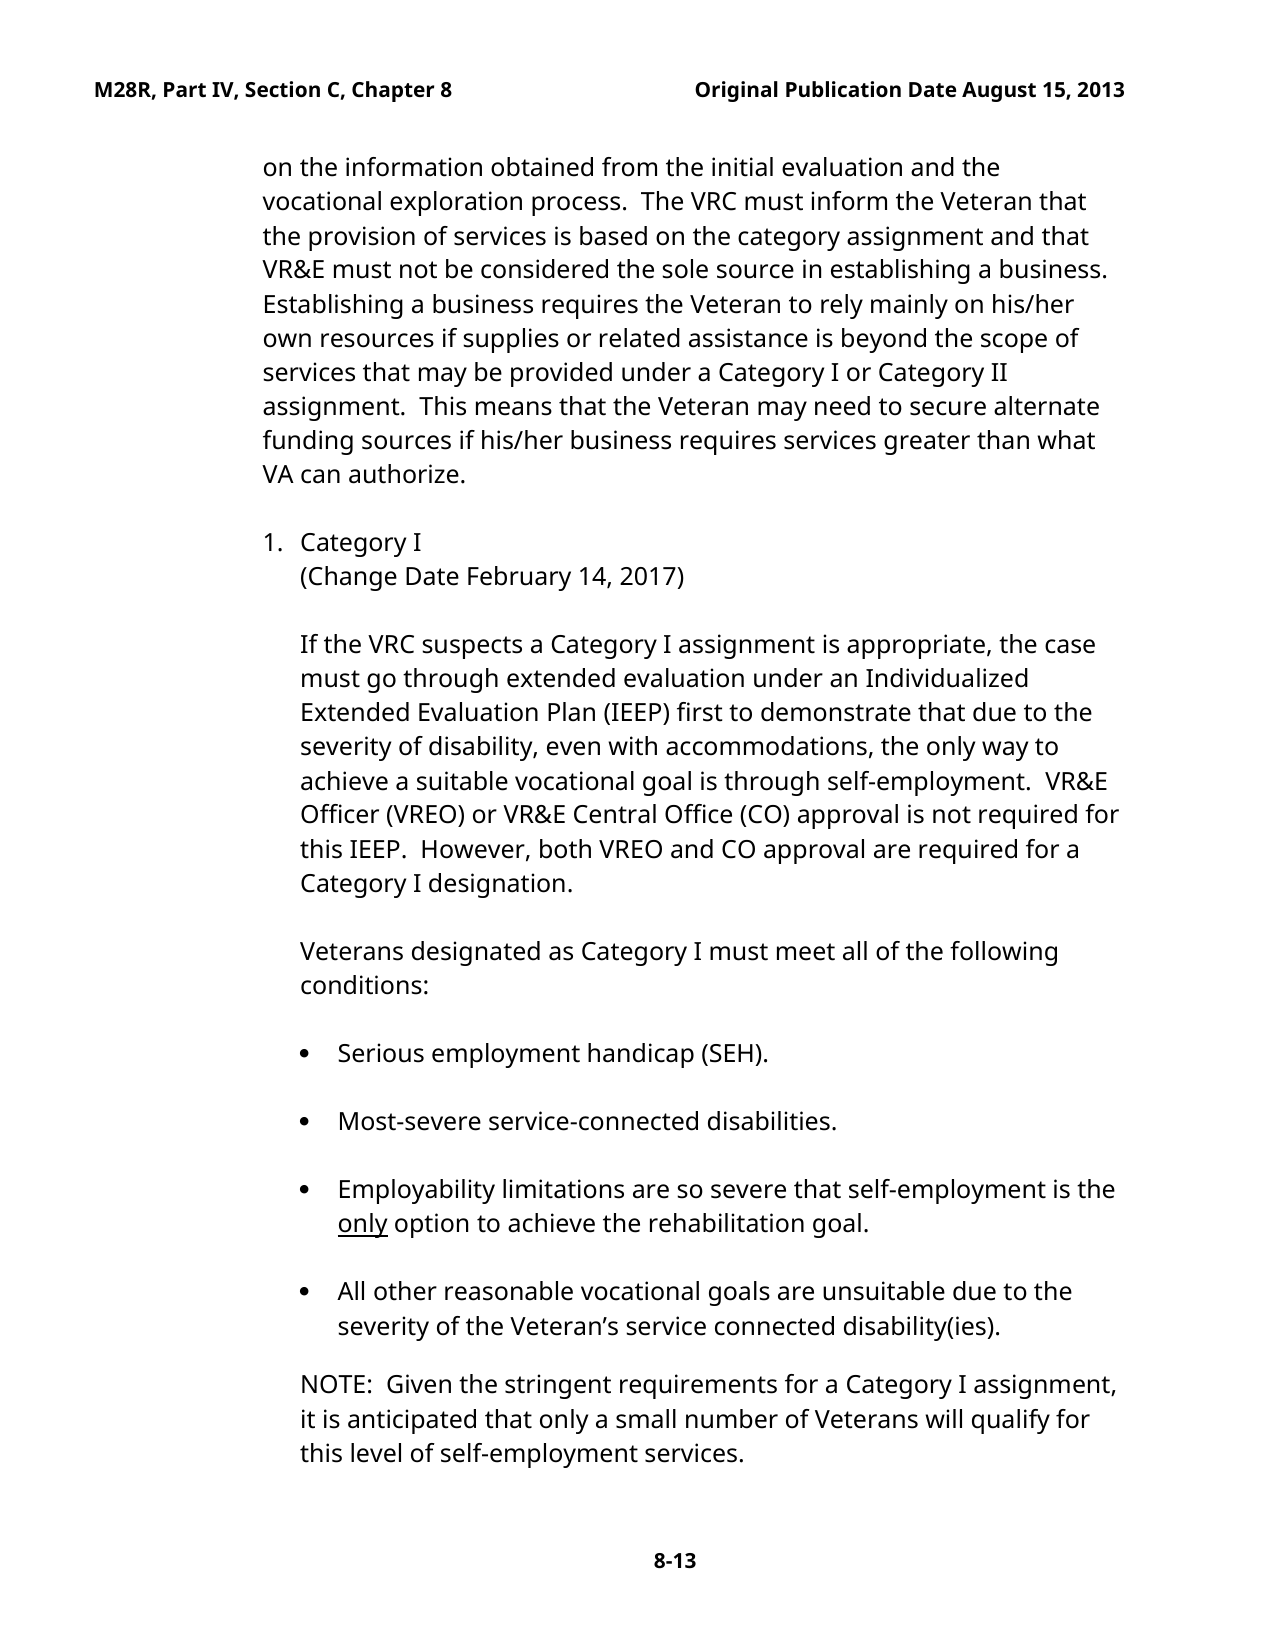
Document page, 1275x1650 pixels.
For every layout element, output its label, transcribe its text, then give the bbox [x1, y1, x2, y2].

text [262, 150, 1125, 491]
list Serious employment handicap (SEH). [300, 1036, 1125, 1070]
list Employability limitations are so severe that self-employment is the only option to achieve the rehabilitation goal. [300, 1172, 1125, 1240]
list Most-severe service-connected disabilities. [300, 1104, 1125, 1138]
list All other reasonable vocational goals are unsuitable due to the severity of the Veteran’s service connected disability(ies). [300, 1274, 1125, 1342]
text Veterans designated as Category I must meet all of the following conditions: [300, 933, 1125, 1002]
text If the VRC suspects a Category I assignment is appropriate, the case must go through extended evaluation under an Individualized Extended Evaluation Plan (IEEP) first to demonstrate that due to the severity of disability, even with accommodations, the only way to achieve a suitable vocational goal is through self-employment. VR&E Officer (VREO) or VR&E Central Office (CO) approval is not required for this IEEP. However, both VREO and CO approval are required for a Category I designation. [300, 627, 1125, 899]
subtitle Category I [262, 525, 1125, 559]
text NOTE: Given the stringent requirements for a Category I assignment, it is anticipated that only a small number of Veterans will qualify for this level of self-employment services. [300, 1367, 1125, 1469]
text (Change Date February 14, 2017) [300, 559, 1125, 593]
